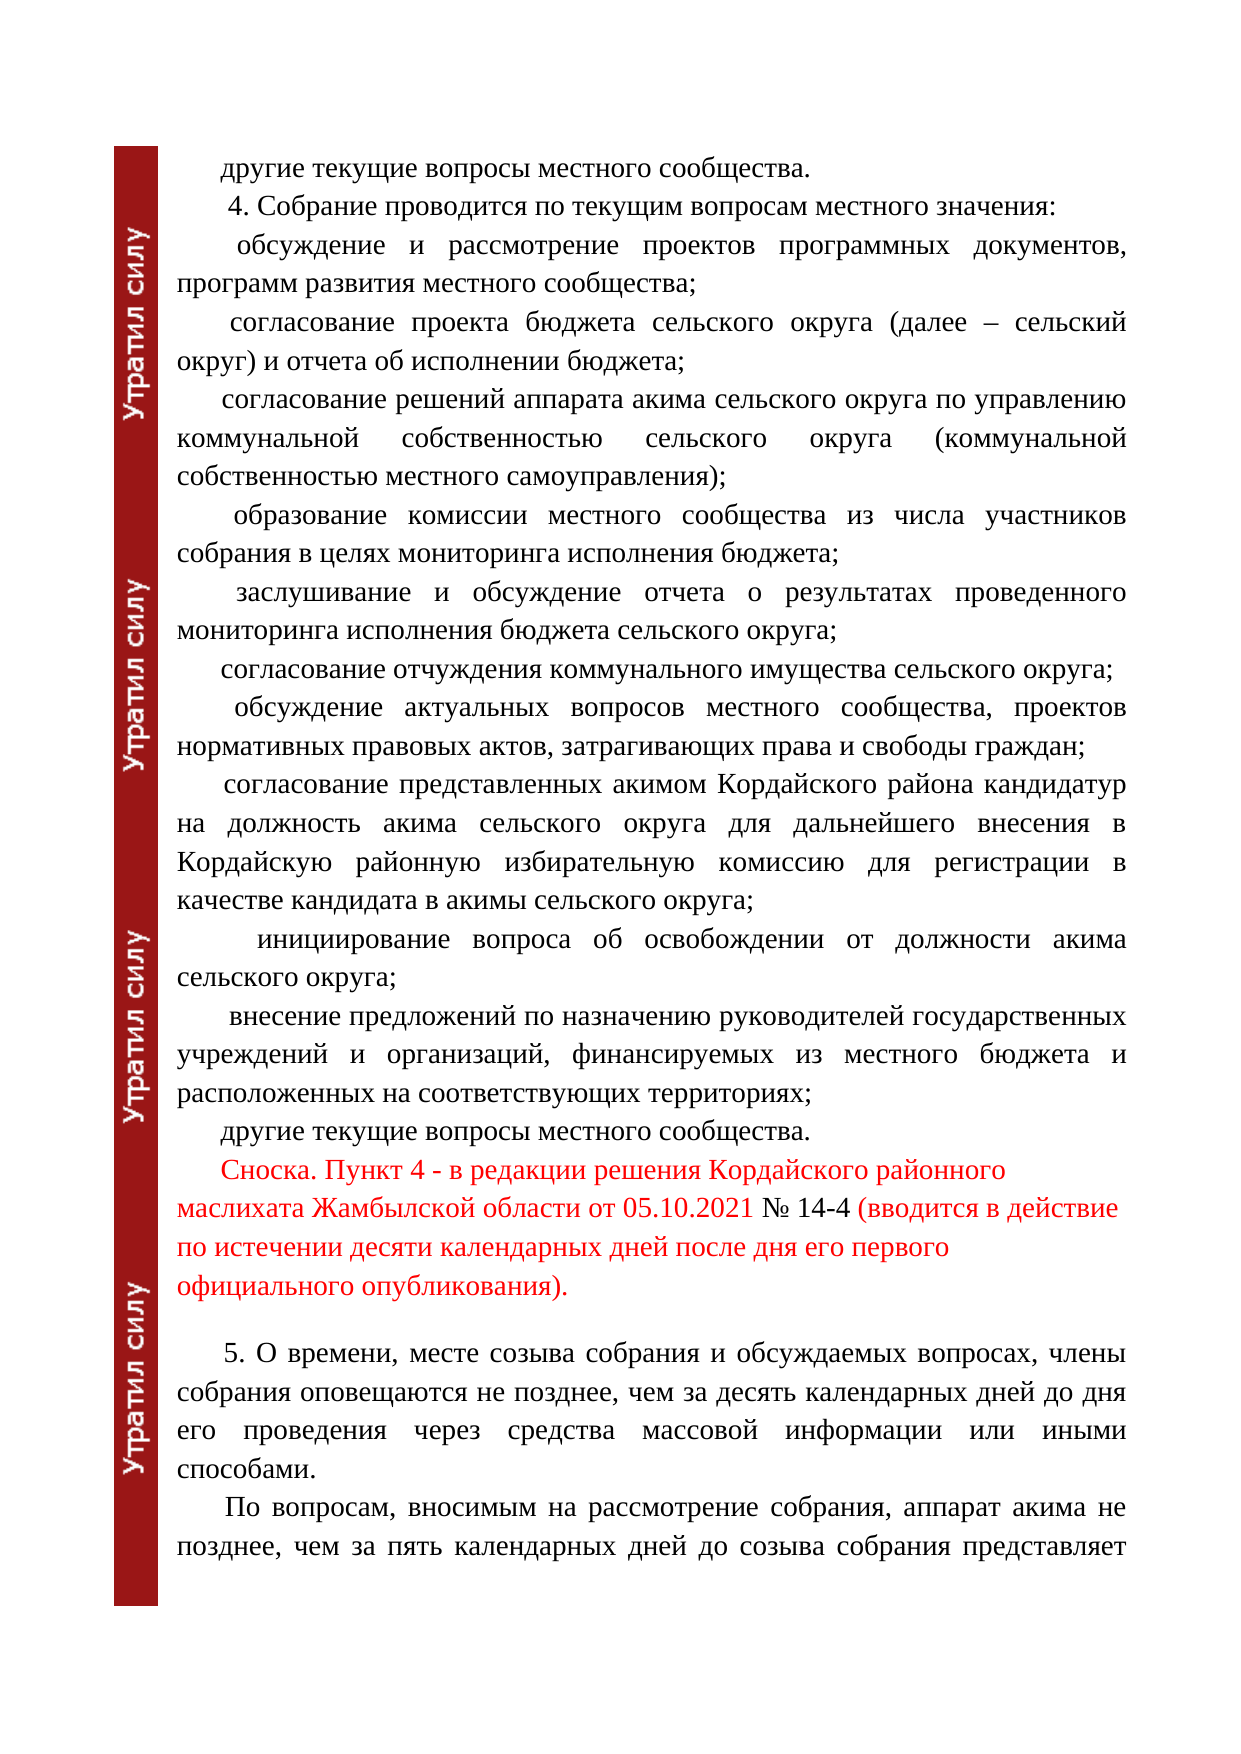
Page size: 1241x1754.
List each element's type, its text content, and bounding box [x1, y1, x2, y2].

text другие текущие вопросы местного сообщества. [112, 1113, 1128, 1147]
text другие текущие вопросы местного сообщества. [112, 150, 1128, 183]
text согласование представленных акимом Кордайского района кандидатур на должность акима сельского округа для дальнейшего внесения в Кордайскую районную избирательную комиссию для регистрации в качестве кандидата в акимы сельского округа; [112, 767, 1128, 916]
picture [114, 146, 158, 150]
picture [114, 1108, 158, 1113]
text 5. О времени, месте созыва собрания и обсуждаемых вопросах, члены собрания оповещаются не позднее, чем за десять календарных дней до дня его проведения через средства массовой информации или иными способами. [112, 1335, 1128, 1484]
text заслушивание и обсуждение отчета о результатах проведенного мониторинга исполнения бюджета сельского округа; [112, 574, 1128, 646]
text согласование проекта бюджета сельского округа (далее – сельский округ) и отчета об исполнении бюджета; [112, 304, 1128, 376]
text согласование решений аппарата акима сельского округа по управлению коммунальной собственностью сельского округа (коммунальной собственностью местного самоуправления); [112, 381, 1128, 492]
picture [114, 492, 158, 497]
picture [114, 646, 158, 651]
text Сноска. Пункт 4 - в редакции решения Кордайского районного маслихата Жамбылской области от 05.10.2021 № 14-4 (вводится в действие по истечении десяти календарных дней после дня его первого официального опубликования). [112, 1152, 1128, 1331]
picture [114, 1562, 158, 1606]
picture [114, 569, 158, 574]
text образование комиссии местного сообщества из числа участников собрания в целях мониторинга исполнения бюджета; [112, 497, 1128, 569]
text 4. Собрание проводится по текущим вопросам местного значения: [112, 188, 1128, 222]
text внесение предложений по назначению руководителей государственных учреждений и организаций, финансируемых из местного бюджета и расположенных на соответствующих территориях; [112, 998, 1128, 1108]
picture [114, 1331, 158, 1335]
picture [114, 299, 158, 304]
picture [114, 1147, 158, 1152]
picture [114, 1484, 158, 1489]
picture [114, 222, 158, 227]
picture [114, 916, 158, 921]
picture [114, 762, 158, 767]
text обсуждение актуальных вопросов местного сообщества, проектов нормативных правовых актов, затрагивающих права и свободы граждан; [112, 689, 1128, 762]
picture [114, 183, 158, 188]
text инициирование вопроса об освобождении от должности акима сельского округа; [112, 921, 1128, 993]
picture [114, 993, 158, 998]
picture [114, 376, 158, 381]
picture [114, 684, 158, 689]
text обсуждение и рассмотрение проектов программных документов, программ развития местного сообщества; [112, 227, 1128, 299]
text согласование отчуждения коммунального имущества сельского округа; [112, 651, 1128, 684]
